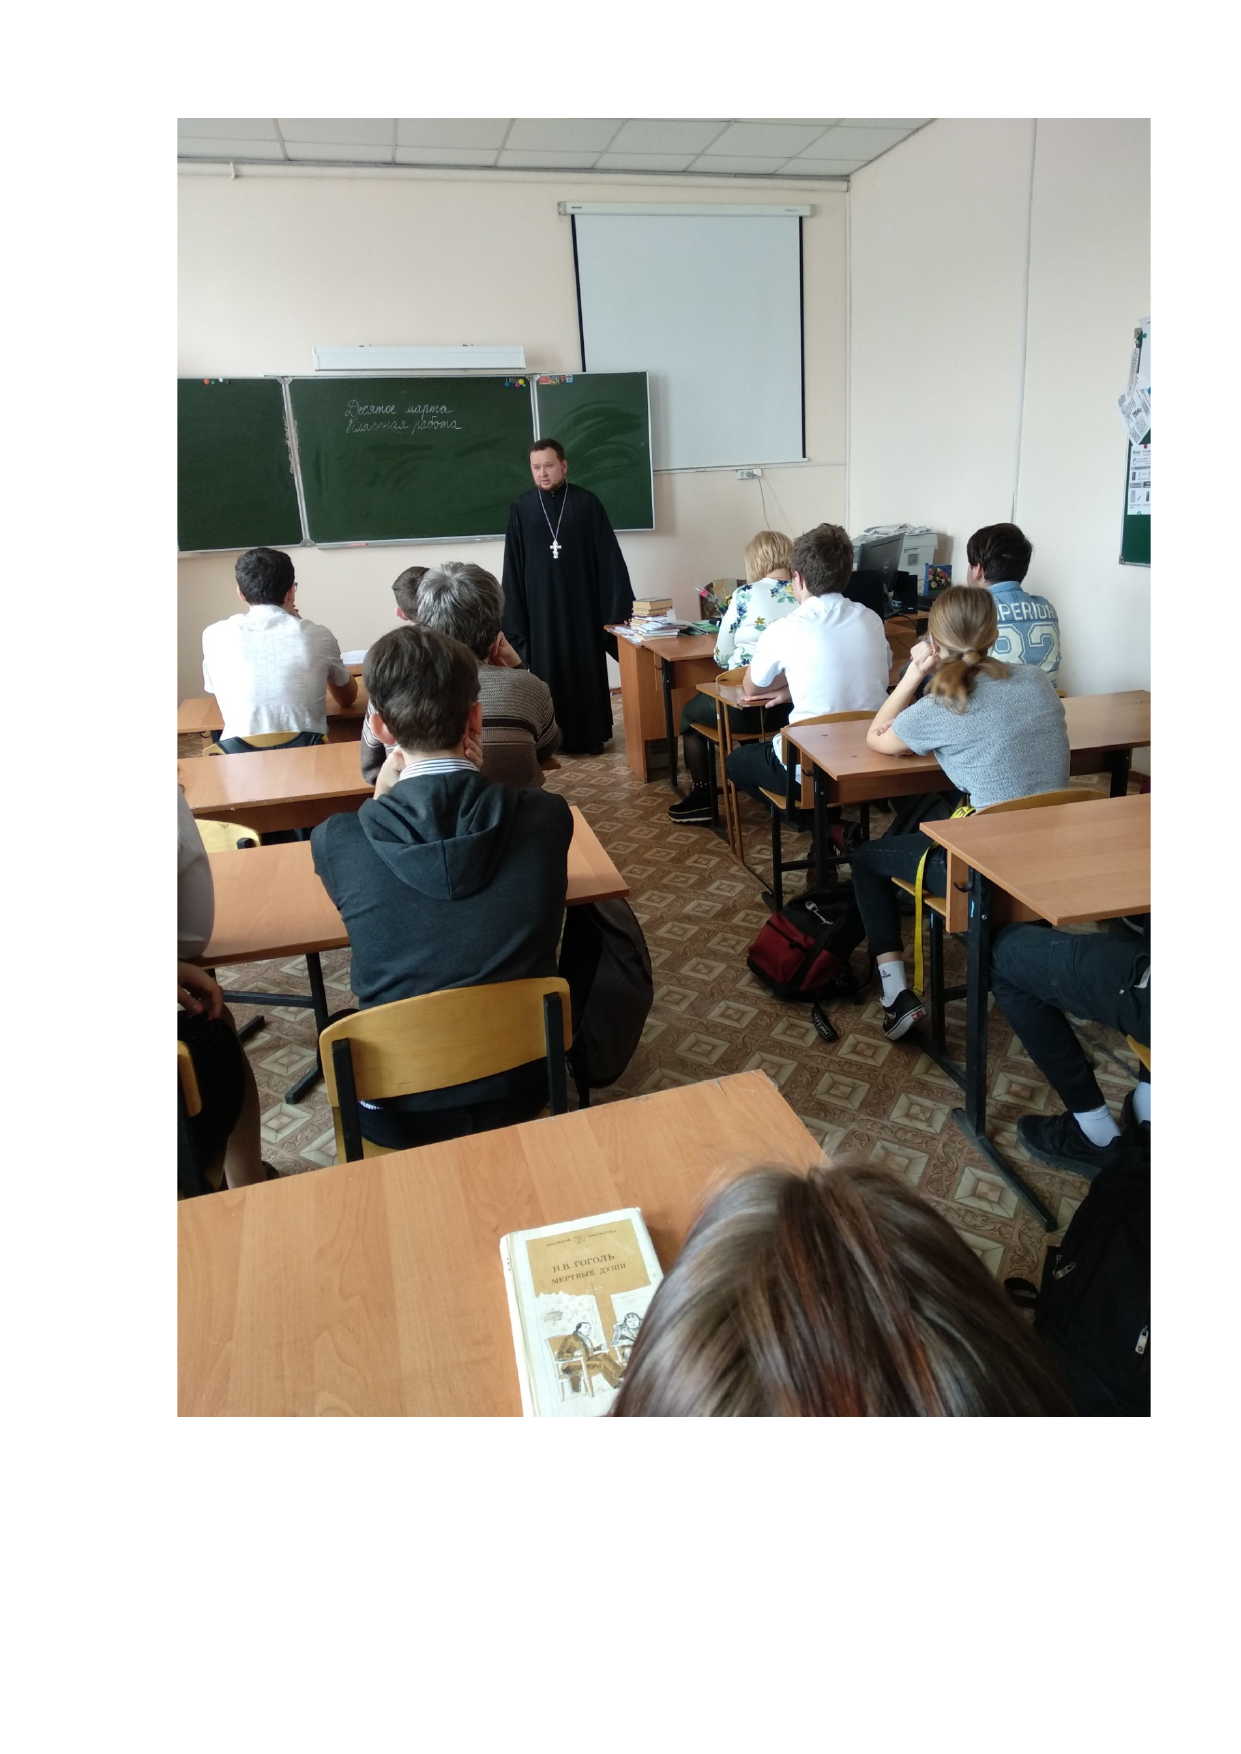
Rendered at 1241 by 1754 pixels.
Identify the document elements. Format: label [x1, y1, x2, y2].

picture [177, 118, 1151, 1417]
